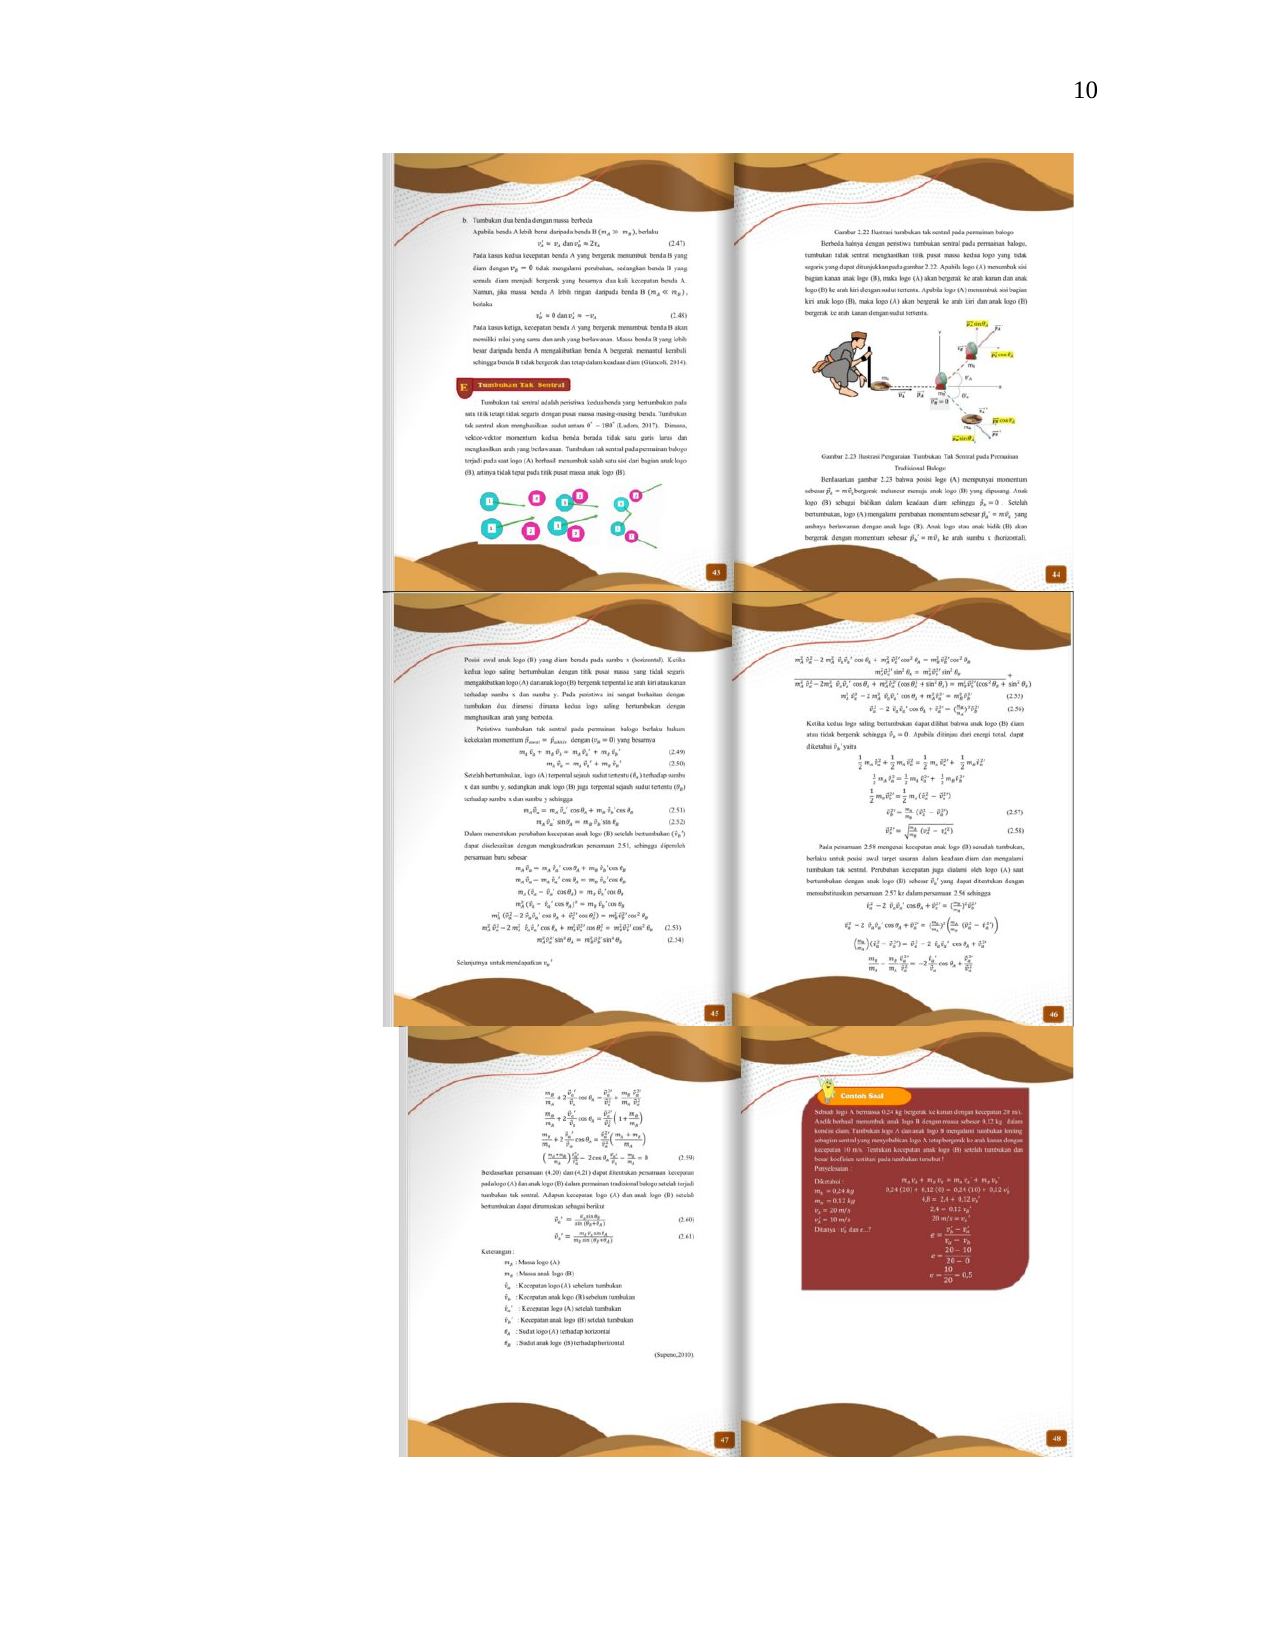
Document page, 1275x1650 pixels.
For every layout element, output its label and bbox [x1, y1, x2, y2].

picture [382, 153, 1074, 1457]
